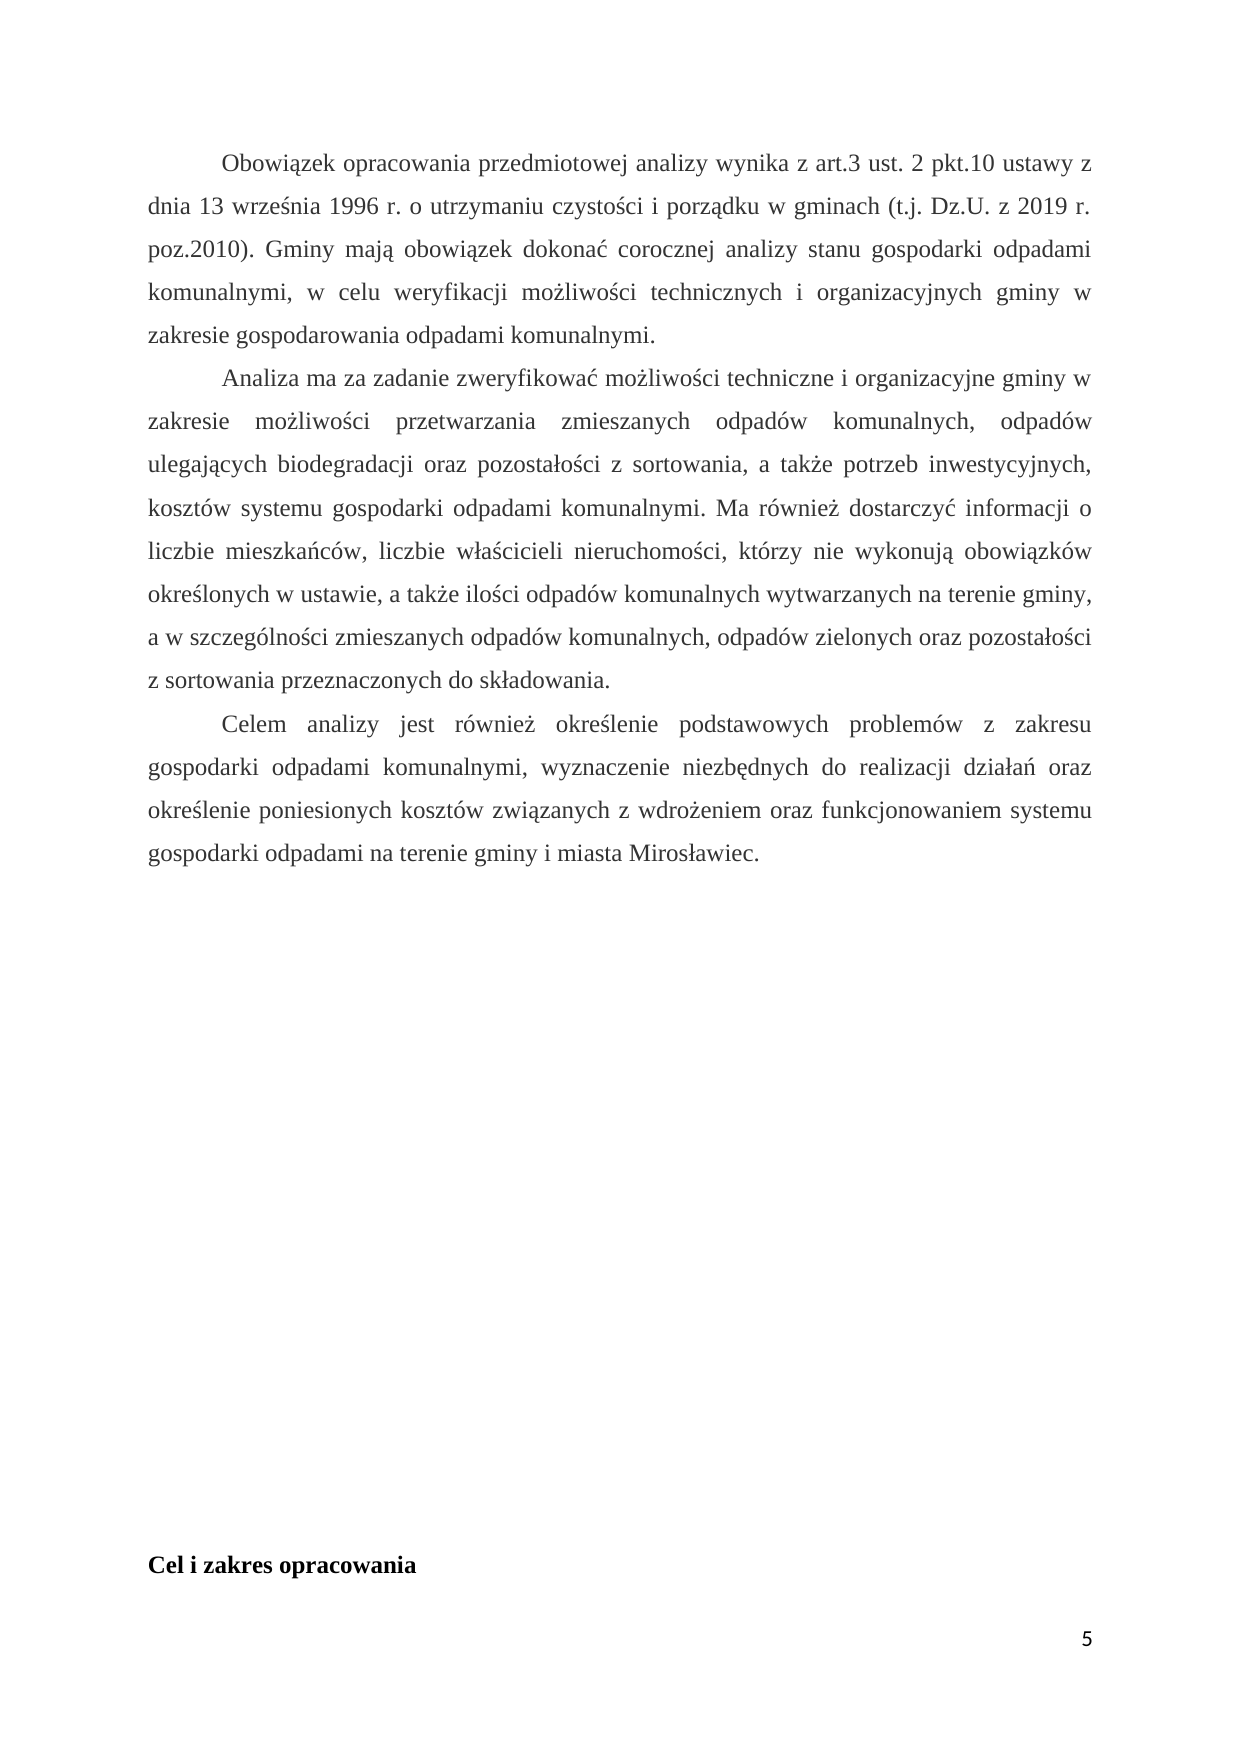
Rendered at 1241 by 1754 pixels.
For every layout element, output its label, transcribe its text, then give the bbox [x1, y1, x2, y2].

text Cel i zakres opracowania [148, 1551, 1093, 1579]
text Analiza ma za zadanie zweryfikować możliwości techniczne i organizacyjne gminy w zakresie możliwości przetwarzania zmieszanych odpadów komunalnych, odpadów ulegających biodegradacji oraz pozostałości z sortowania, a także potrzeb inwestycyjnych, kosztów systemu gospodarki odpadami komunalnymi. Ma również dostarczyć informacji o liczbie mieszkańców, liczbie właścicieli nieruchomości, którzy nie wykonują obowiązków określonych w ustawie, a także ilości odpadów komunalnych wytwarzanych na terenie gminy, a w szczególności zmieszanych odpadów komunalnych, odpadów zielonych oraz pozostałości z sortowania przeznaczonych do składowania. [148, 363, 1093, 694]
text Celem analizy jest również określenie podstawowych problemów z zakresu gospodarki odpadami komunalnymi, wyznaczenie niezbędnych do realizacji działań oraz określenie poniesionych kosztów związanych z wdrożeniem oraz funkcjonowaniem systemu gospodarki odpadami na terenie gminy i miasta Mirosławiec. [148, 709, 1093, 867]
text Obowiązek opracowania przedmiotowej analizy wynika z art.3 ust. 2 pkt.10 ustawy z dnia 13 września 1996 r. o utrzymaniu czystości i porządku w gminach (t.j. Dz.U. z 2019 r. poz.2010). Gminy mają obowiązek dokonać corocznej analizy stanu gospodarki odpadami komunalnymi, w celu weryfikacji możliwości technicznych i organizacyjnych gminy w zakresie gospodarowania odpadami komunalnymi. [148, 148, 1093, 349]
